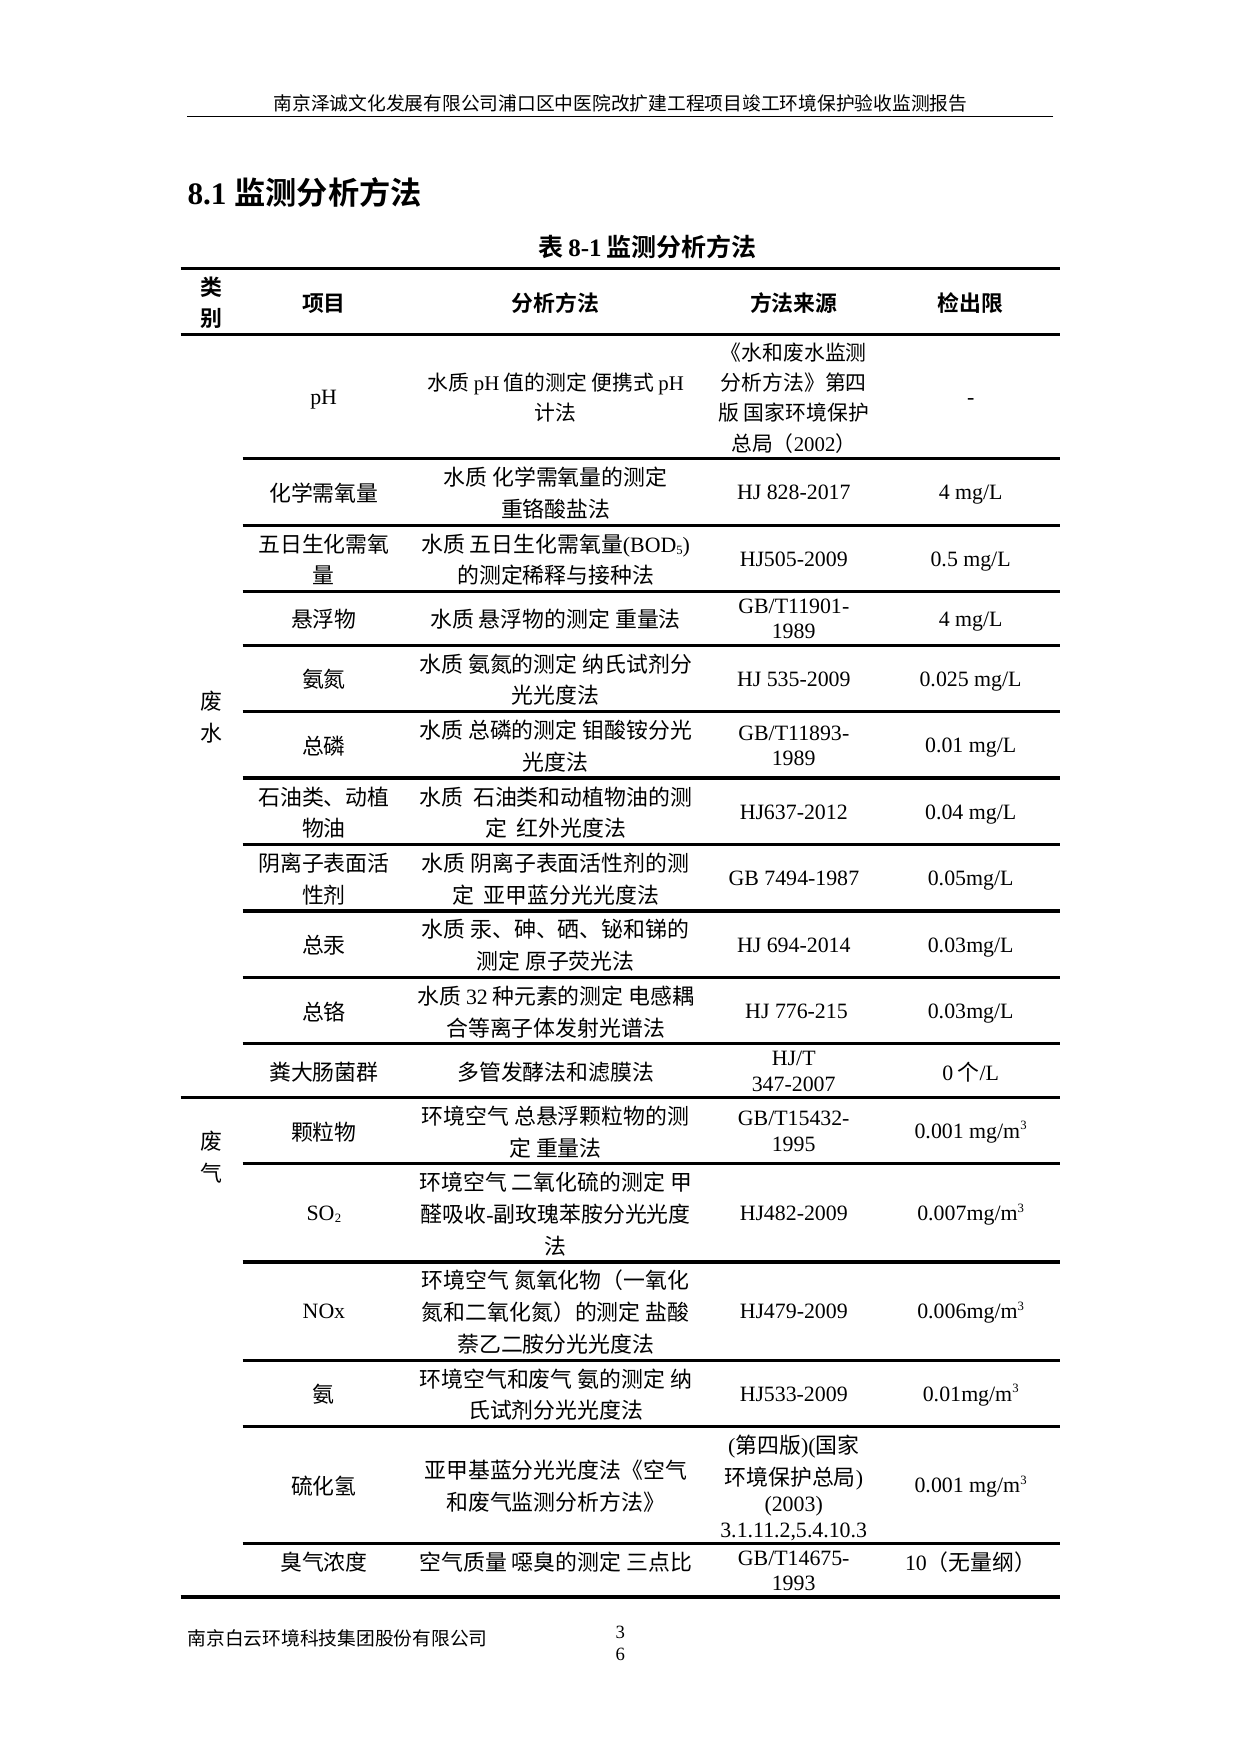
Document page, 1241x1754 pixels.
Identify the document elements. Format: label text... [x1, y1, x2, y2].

table_cell 0.01mg/m3 [881, 1362, 1060, 1425]
table_cell 水质 石油类和动植物油的测定 红外光度法 [405, 780, 706, 843]
table_cell 0.05mg/L [881, 846, 1060, 909]
table_cell HJ 828-2017 [706, 460, 881, 523]
table_cell 石油类、动植物油 [243, 780, 405, 843]
table_cell 氨 [243, 1362, 405, 1425]
table_cell HJ637-2012 [706, 780, 881, 843]
table_cell 总铬 [243, 979, 405, 1042]
table_cell 阴离子表面活性剂 [243, 846, 405, 909]
table_cell 臭气浓度 [243, 1545, 405, 1595]
table_cell 水质 五日生化需氧量(BOD5)的测定稀释与接种法 [405, 527, 706, 590]
table_cell 悬浮物 [243, 593, 405, 643]
table_cell SO2 [243, 1165, 405, 1260]
table_cell 4 mg/L [881, 593, 1060, 643]
table_cell HJ 535-2009 [706, 647, 881, 710]
table_cell 环境空气 氮氧化物（一氧化氮和二氧化氮）的测定 盐酸萘乙二胺分光光度法 [405, 1264, 706, 1358]
table_cell 水质 汞、砷、硒、铋和锑的测定 原子荧光法 [405, 913, 706, 976]
table_cell 水质 总磷的测定 钼酸铵分光光度法 [405, 713, 706, 776]
subtitle 8.1 监测分析方法 [187, 162, 1053, 214]
table_cell 废气 [181, 1099, 242, 1595]
table_cell 水质 化学需氧量的测定 重铬酸盐法 [405, 460, 706, 523]
table_cell HJ 776-215 [706, 979, 881, 1042]
table_cell 水质 32种元素的测定 电感耦合等离子体发射光谱法 [405, 979, 706, 1042]
table_cell 0.04 mg/L [881, 780, 1060, 843]
table_cell (第四版)(国家环境保护总局)(2003) 3.1.11.2,5.4.10.3 [706, 1428, 881, 1542]
table_header 项目 [243, 270, 405, 333]
table_cell GB/T15432-1995 [706, 1099, 881, 1162]
table_cell 《水和废水监测分析方法》第四版 国家环境保护总局（2002） [706, 336, 881, 457]
table_cell 硫化氢 [243, 1428, 405, 1542]
table_cell 0.5 mg/L [881, 527, 1060, 590]
table_header 分析方法 [405, 270, 706, 333]
table_cell HJ/T 347-2007 [706, 1045, 881, 1096]
table_cell HJ479-2009 [706, 1264, 881, 1358]
table_cell 0.007mg/m3 [881, 1165, 1060, 1260]
table_cell 0.03mg/L [881, 913, 1060, 976]
table_header 检出限 [881, 270, 1060, 333]
table_cell 水质 悬浮物的测定 重量法 [405, 593, 706, 643]
table_cell HJ 694-2014 [706, 913, 881, 976]
table_cell 10（无量纲） [881, 1545, 1060, 1595]
table_cell 0.006mg/m3 [881, 1264, 1060, 1358]
table_cell HJ482-2009 [706, 1165, 881, 1260]
table_cell 空气质量 噁臭的测定 三点比较式臭袋法 [405, 1545, 706, 1595]
table_cell 化学需氧量 [243, 460, 405, 523]
table_cell 水质 pH值的测定 便携式pH计法 [405, 336, 706, 457]
table_cell 0.01 mg/L [881, 713, 1060, 776]
table_cell 环境空气和废气 氨的测定 纳氏试剂分光光度法 [405, 1362, 706, 1425]
table_cell 环境空气 总悬浮颗粒物的测定 重量法 [405, 1099, 706, 1162]
table_cell pH [243, 336, 405, 457]
table_cell 五日生化需氧量 [243, 527, 405, 590]
table_cell 颗粒物 [243, 1099, 405, 1162]
table_cell GB/T14675-1993 [706, 1545, 881, 1595]
table_cell 0.03mg/L [881, 979, 1060, 1042]
table_cell 亚甲基蓝分光光度法《空气和废气监测分析方法》 [405, 1428, 706, 1542]
table_cell HJ533-2009 [706, 1362, 881, 1425]
table_cell 环境空气 二氧化硫的测定 甲醛吸收-副玫瑰苯胺分光光度法 [405, 1165, 706, 1260]
table_cell 废水 [181, 336, 242, 1096]
table_cell 0.001 mg/m3 [881, 1428, 1060, 1542]
table_cell 水质 氨氮的测定 纳氏试剂分光光度法 [405, 647, 706, 710]
table_header 类别 [181, 270, 242, 333]
table_cell 总磷 [243, 713, 405, 776]
table_cell 多管发酵法和滤膜法 [405, 1045, 706, 1096]
text 表8-1监测分析方法 [191, 214, 1053, 267]
table_cell NOx [243, 1264, 405, 1358]
table_cell 0.025 mg/L [881, 647, 1060, 710]
table_cell 粪大肠菌群 [243, 1045, 405, 1096]
table_cell GB/T11893-1989 [706, 713, 881, 776]
table_header 方法来源 [706, 270, 881, 333]
table_cell GB/T11901-1989 [706, 593, 881, 643]
table_cell 总汞 [243, 913, 405, 976]
table_cell HJ505-2009 [706, 527, 881, 590]
table_cell 水质 阴离子表面活性剂的测定 亚甲蓝分光光度法 [405, 846, 706, 909]
table_cell 0.001 mg/m3 [881, 1099, 1060, 1162]
table_cell 4 mg/L [881, 460, 1060, 523]
table_cell 0个/L [881, 1045, 1060, 1096]
table_cell 氨氮 [243, 647, 405, 710]
table_cell GB 7494-1987 [706, 846, 881, 909]
table_cell - [881, 336, 1060, 457]
